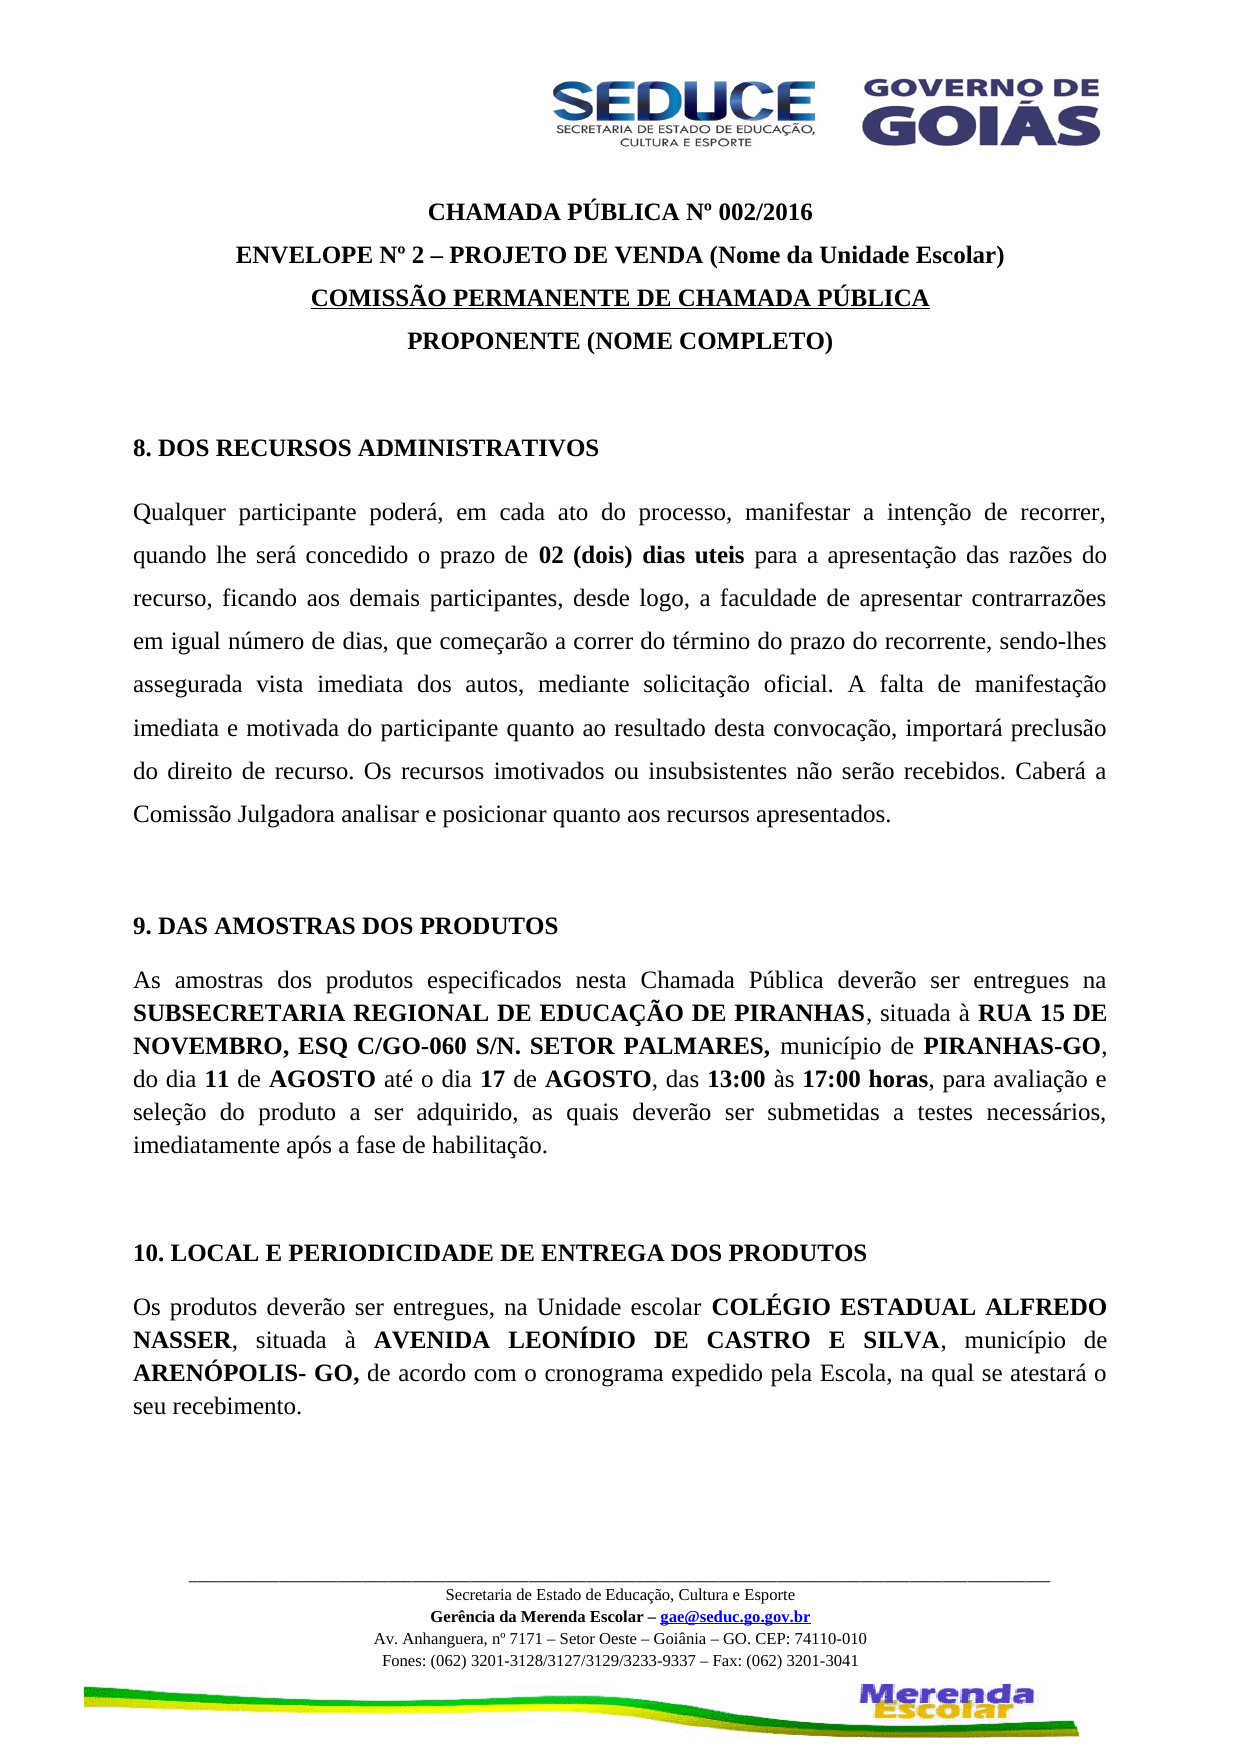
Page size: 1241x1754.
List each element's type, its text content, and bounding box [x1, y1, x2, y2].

text 10. LOCAL E PERIODICIDADE DE ENTREGA DOS PRODUTOS [133, 1238, 1103, 1267]
text PROPONENTE (NOME COMPLETO) [133, 326, 1107, 355]
picture [552, 73, 1108, 154]
text COMISSÃO PERMANENTE DE CHAMADA PÚBLICA [133, 283, 1107, 312]
text 8. DOS RECURSOS ADMINISTRATIVOS [133, 433, 1107, 462]
text As amostras dos produtos especificados nesta Chamada Pública deverão ser entregues na SUBSECRETARIA REGIONAL DE EDUCAÇÃO DE PIRANHAS, situada à RUA 15 DE NOVEMBRO, ESQ C/GO-060 S/N. SETOR PALMARES, município de PIRANHAS-GO, do dia 11 de AGOSTO até o dia 17 de AGOSTO, das 13:00 às 17:00 horas, para avaliação e seleção do produto a ser adquirido, as quais deverão ser submetidas a testes necessários, imediatamente após a fase de habilitação. [133, 965, 1107, 1159]
text 9. DAS AMOSTRAS DOS PRODUTOS [133, 911, 1013, 940]
text CHAMADA PÚBLICA Nº 002/2016 [133, 197, 1107, 225]
text ENVELOPE Nº 2 – PROJETO DE VENDA (Nome da Unidade Escolar) [133, 240, 1107, 268]
text Qualquer participante poderá, em cada ato do processo, manifestar a intenção de recorrer, quando lhe será concedido o prazo de 02 (dois) dias uteis para a apresentação das razões do recurso, ficando aos demais participantes, desde logo, a faculdade de apresentar contrarrazões em igual número de dias, que começarão a correr do término do prazo do recorrente, sendo-lhes assegurada vista imediata dos autos, mediante solicitação oficial. A falta de manifestação imediata e motivada do participante quanto ao resultado desta convocação, importará preclusão do direito de recurso. Os recursos imotivados ou insubsistentes não serão recebidos. Caberá a Comissão Julgadora analisar e posicionar quanto aos recursos apresentados. [133, 497, 1107, 828]
text Os produtos deverão ser entregues, na Unidade escolar COLÉGIO ESTADUAL ALFREDO NASSER, situada à AVENIDA LEONÍDIO DE CASTRO E SILVA, município de ARENÓPOLIS- GO, de acordo com o cronograma expedido pela Escola, na qual se atestará o seu recebimento. [133, 1292, 1107, 1420]
